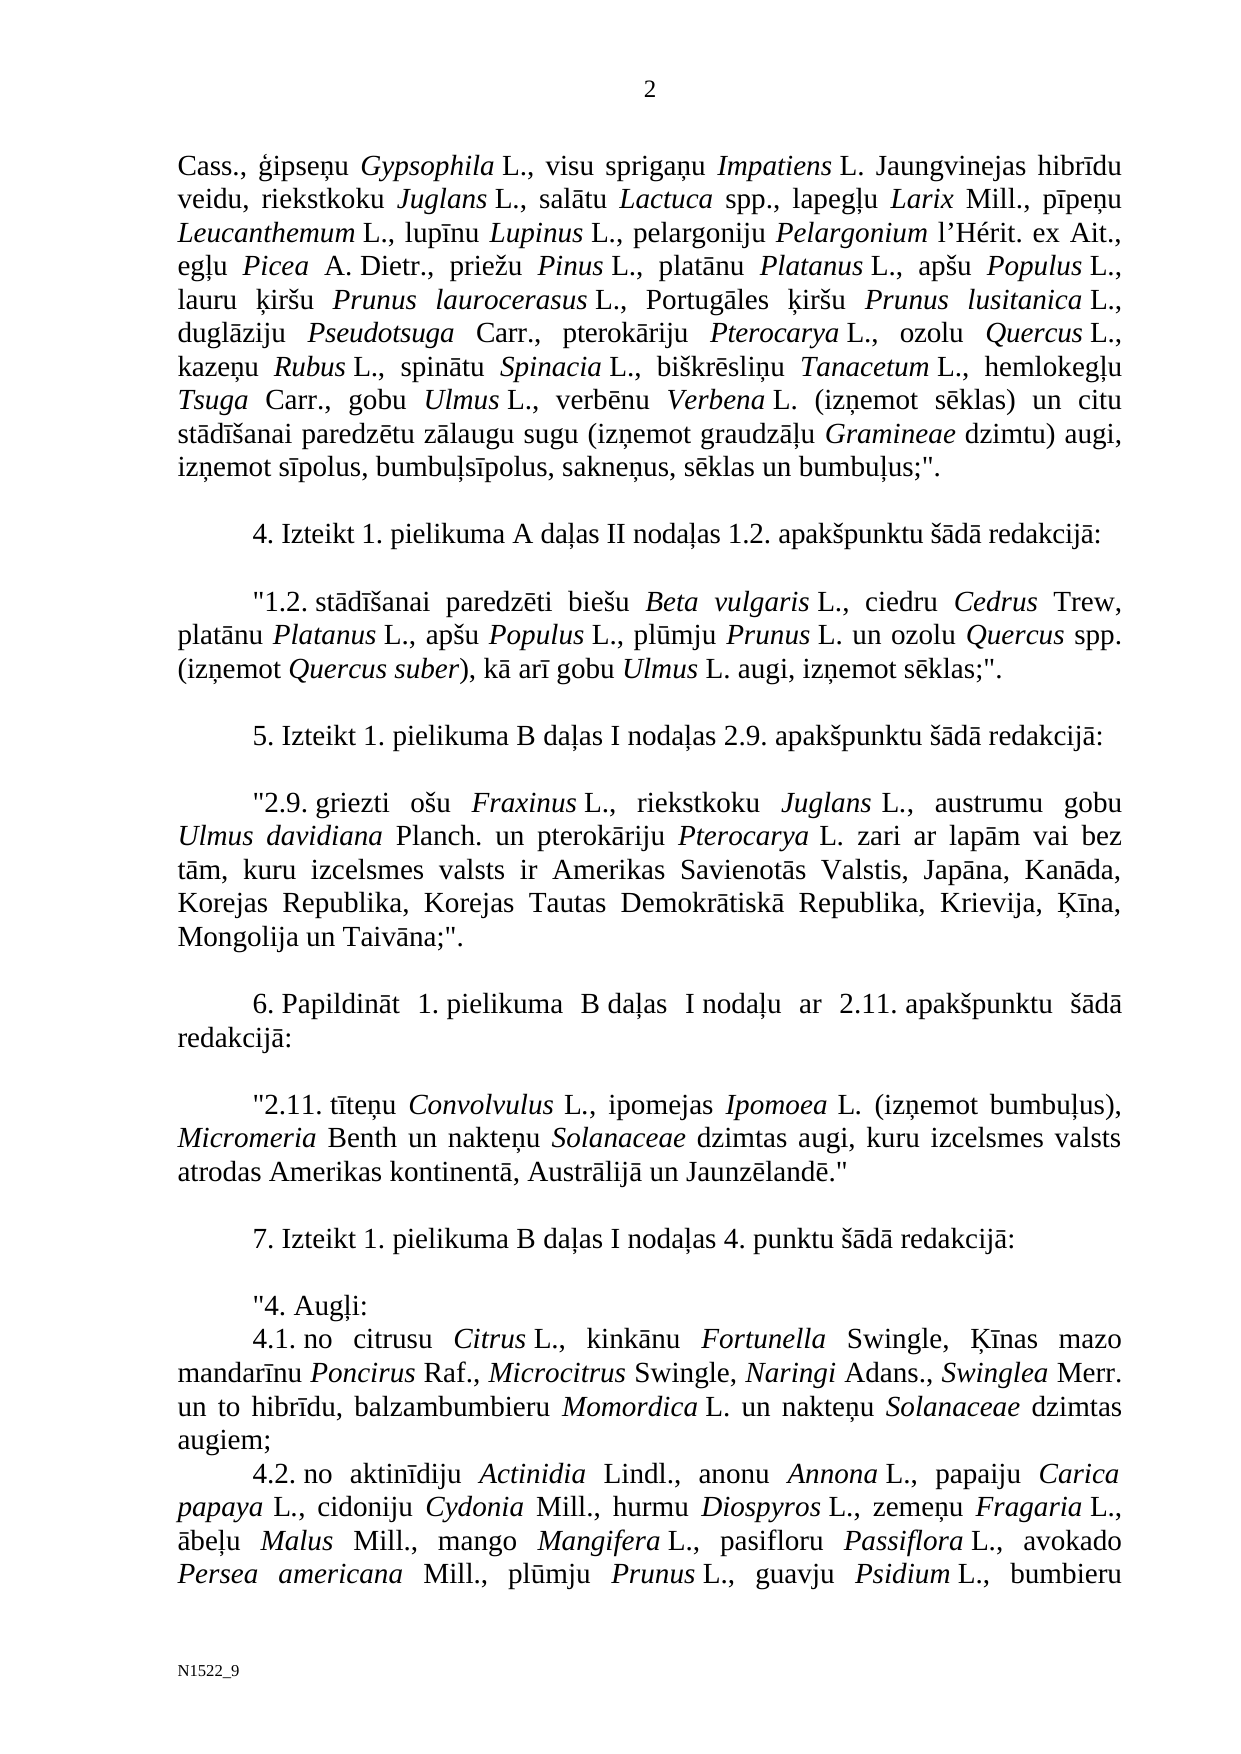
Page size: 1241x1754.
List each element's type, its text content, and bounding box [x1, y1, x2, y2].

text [177, 148, 1122, 483]
text "4. Augļi: [177, 1288, 1122, 1322]
text 6. Papildināt 1. pielikuma B daļas I nodaļu ar 2.11. apakšpunktu šādā redakcijā: [177, 986, 1122, 1053]
text "2.9. griezti ošu Fraxinus L., riekstkoku Juglans L., austrumu gobu Ulmus davidiana Planch. un pterokāriju Pterocarya L. zari ar lapām vai bez tām, kuru izcelsmes valsts ir Amerikas Savienotās Valstis, Japāna, Kanāda, Korejas Republika, Korejas Tautas Demokrātiskā Republika, Krievija, Ķīna, Mongolija un Taivāna;". [177, 785, 1122, 953]
list 4. Izteikt 1. pielikuma A daļas II nodaļas 1.2. apakšpunktu šādā redakcijā: [177, 517, 1122, 550]
text 5. Izteikt 1. pielikuma B daļas I nodaļas 2.9. apakšpunktu šādā redakcijā: [177, 718, 1122, 751]
list 7. Izteikt 1. pielikuma B daļas I nodaļas 4. punktu šādā redakcijā: [177, 1221, 1122, 1254]
text "1.2. stādīšanai paredzēti biešu Beta vulgaris L., ciedru Cedrus Trew, platānu Platanus L., apšu Populus L., plūmju Prunus L. un ozolu Quercus spp. (izņemot Quercus suber), kā arī gobu Ulmus L. augi, izņemot sēklas;". [177, 584, 1122, 684]
text 4.1. no citrusu Citrus L., kinkānu Fortunella Swingle, Ķīnas mazo mandarīnu Poncirus Raf., Microcitrus Swingle, Naringi Adans., Swinglea Merr. un to hibrīdu, balzambumbieru Momordica L. un nakteņu Solanaceae dzimtas augiem; [177, 1322, 1122, 1456]
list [177, 1456, 1122, 1590]
text "2.11. tīteņu Convolvulus L., ipomejas Ipomoea L. (izņemot bumbuļus), Micromeria Benth un nakteņu Solanaceae dzimtas augi, kuru izcelsmes valsts atrodas Amerikas kontinentā, Austrālijā un Jaunzēlandē." [177, 1087, 1122, 1187]
